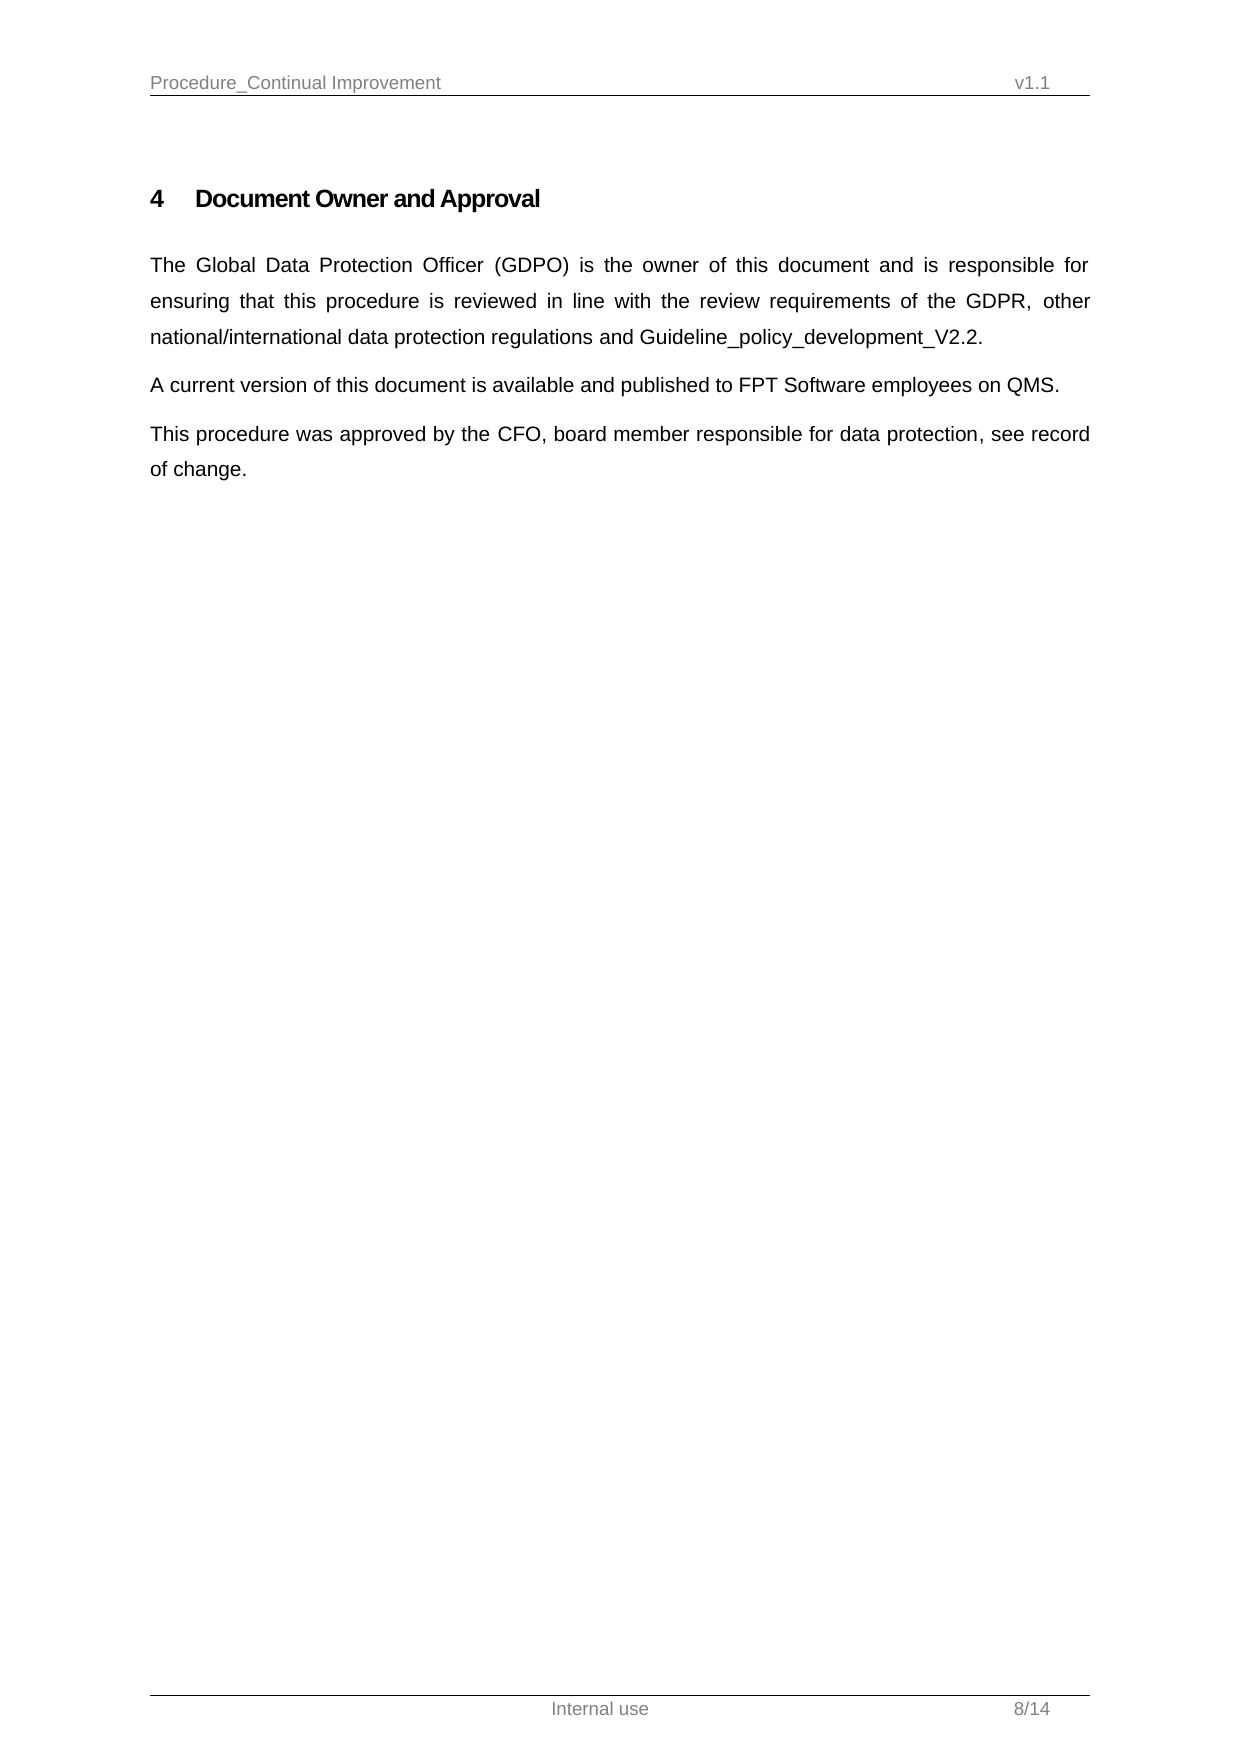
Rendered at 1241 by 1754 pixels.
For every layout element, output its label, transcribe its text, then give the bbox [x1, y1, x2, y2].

text A current version of this document is available and published to FPT Software employees on QMS. [150, 373, 1090, 397]
text The (GDPO) is the owner of this document and is responsible for ensuring that this procedure is reviewed in line with the review requirements of the GDPR, other national/international data protection regulations and Guideline_policy_development_V2.2. [150, 253, 1090, 348]
text This procedure was approved by the , see record of change. [150, 421, 1090, 481]
subtitle Document Owner and Approval [150, 184, 1090, 213]
